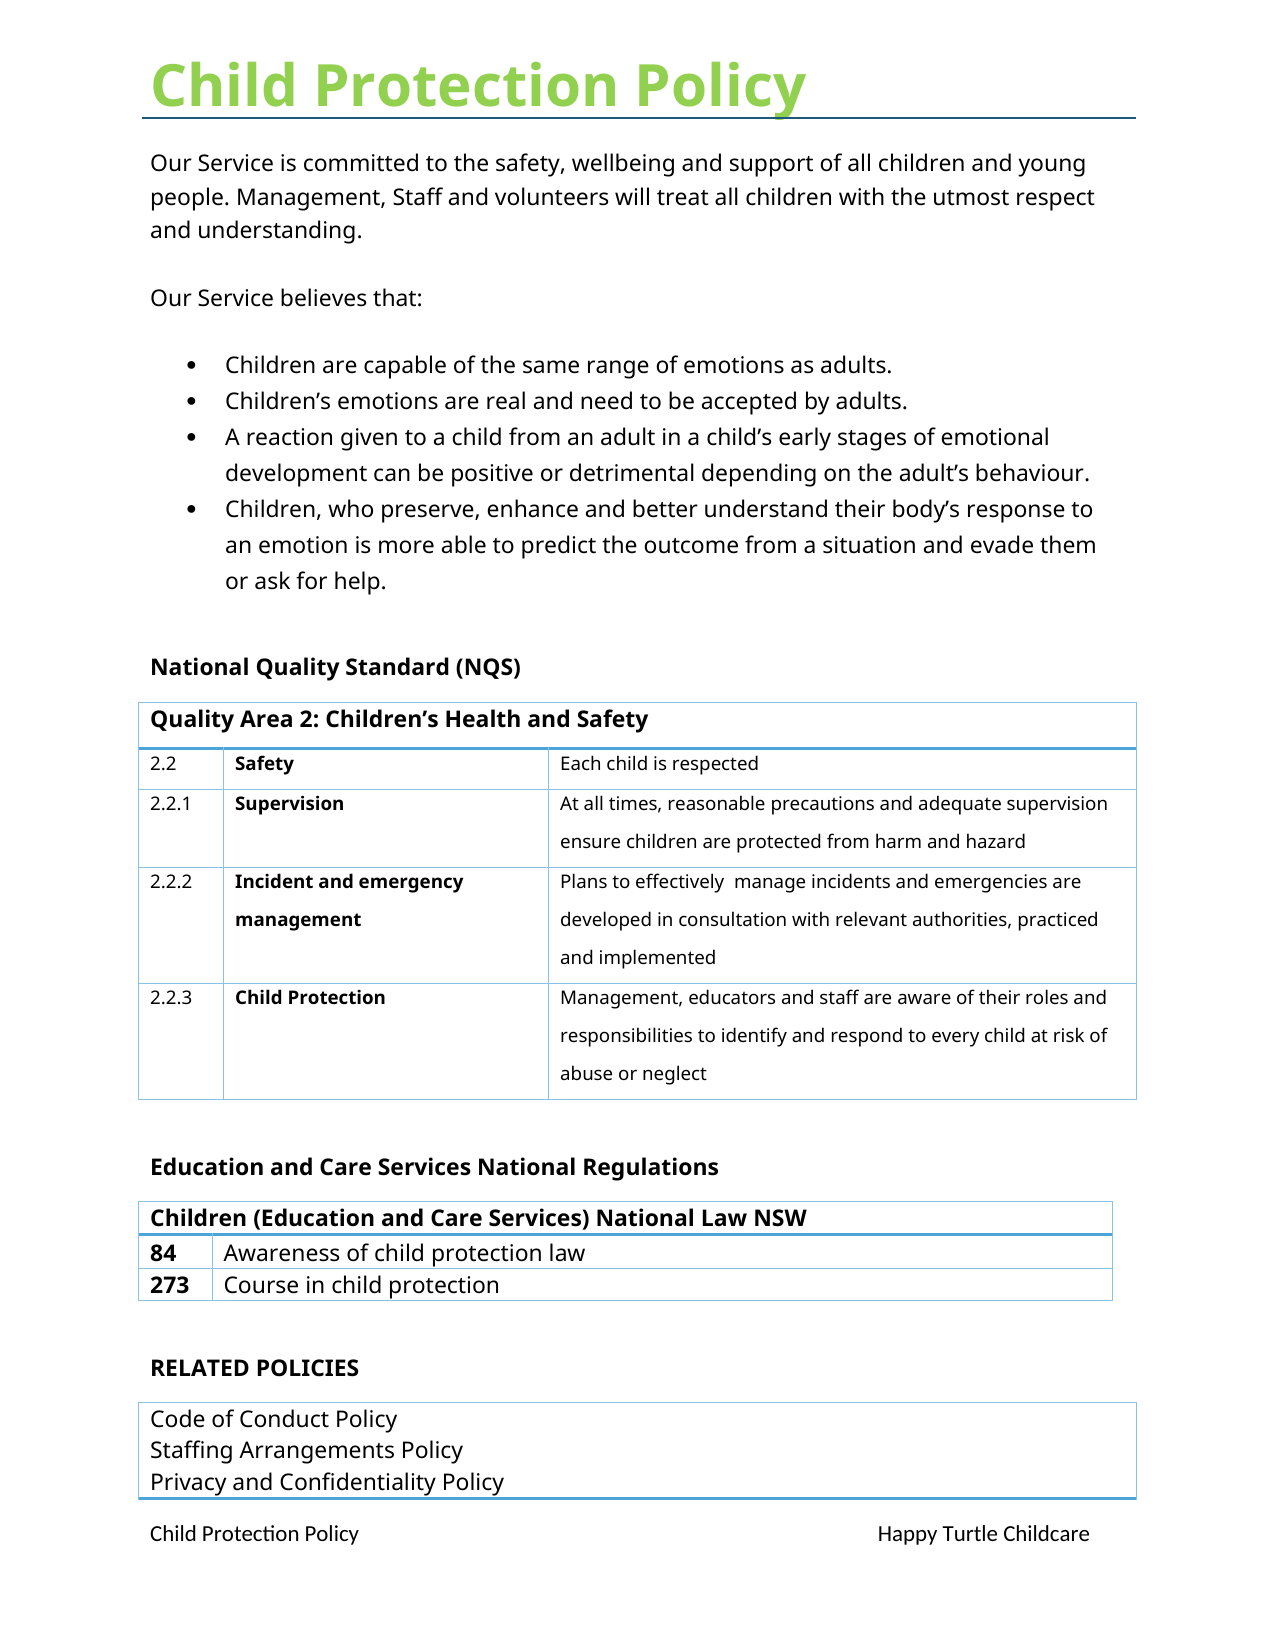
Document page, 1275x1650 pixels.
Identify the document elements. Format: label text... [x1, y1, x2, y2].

table_cell Incident and emergency management [224, 868, 548, 983]
list Children’s emotions are real and need to be accepted by adults. [187, 385, 1125, 417]
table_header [139, 1403, 1136, 1497]
table_cell Awareness of child protection law [213, 1236, 1112, 1268]
table_cell At all times, reasonable precautions and adequate supervision ensure children are protected from harm and hazard [549, 790, 1136, 867]
text Education and Care Services National Regulations [150, 1151, 1125, 1182]
text Our Service believes that: [150, 282, 1125, 313]
table_cell 84 [139, 1236, 212, 1268]
text RELATED POLICIES [150, 1351, 1125, 1383]
list A reaction given to a child from an adult in a child’s early stages of emotional development can be positive or detrimental depending on the adult’s behaviour. [187, 421, 1125, 488]
list Children are capable of the same range of emotions as adults. [187, 349, 1125, 381]
table_cell 2.2.2 [139, 868, 223, 983]
table_cell Each child is respected [549, 750, 1136, 789]
table_cell Management, educators and staff are aware of their roles and responsibilities to identify and respond to every child at risk of abuse or neglect [549, 984, 1136, 1099]
table_cell 273 [139, 1269, 212, 1300]
text Child Protection Policy [150, 44, 1125, 117]
table_cell Supervision [224, 790, 548, 867]
text National Quality Standard (NQS) [150, 651, 1125, 683]
table_header Children (Education and Care Services) National Law NSW [139, 1202, 1112, 1233]
table_cell 2.2.3 [139, 984, 223, 1099]
table_cell Child Protection [224, 984, 548, 1099]
text Our Service is committed to the safety, wellbeing and support of all children and young people. Management, Staff and volunteers will treat all children with the utmost respect and understanding. [150, 147, 1125, 246]
table_cell 2.2.1 [139, 790, 223, 867]
table_cell Safety [224, 750, 548, 789]
list Children, who preserve, enhance and better understand their body’s response to an emotion is more able to predict the outcome from a situation and evade them or ask for help. [187, 493, 1125, 596]
table_cell Course in child protection [213, 1269, 1112, 1300]
table_cell Plans to effectively manage incidents and emergencies are developed in consultation with relevant authorities, practiced and implemented [549, 868, 1136, 983]
table_cell 2.2 [139, 750, 223, 789]
table_header Quality Area 2: Children’s Health and Safety [139, 703, 1136, 747]
